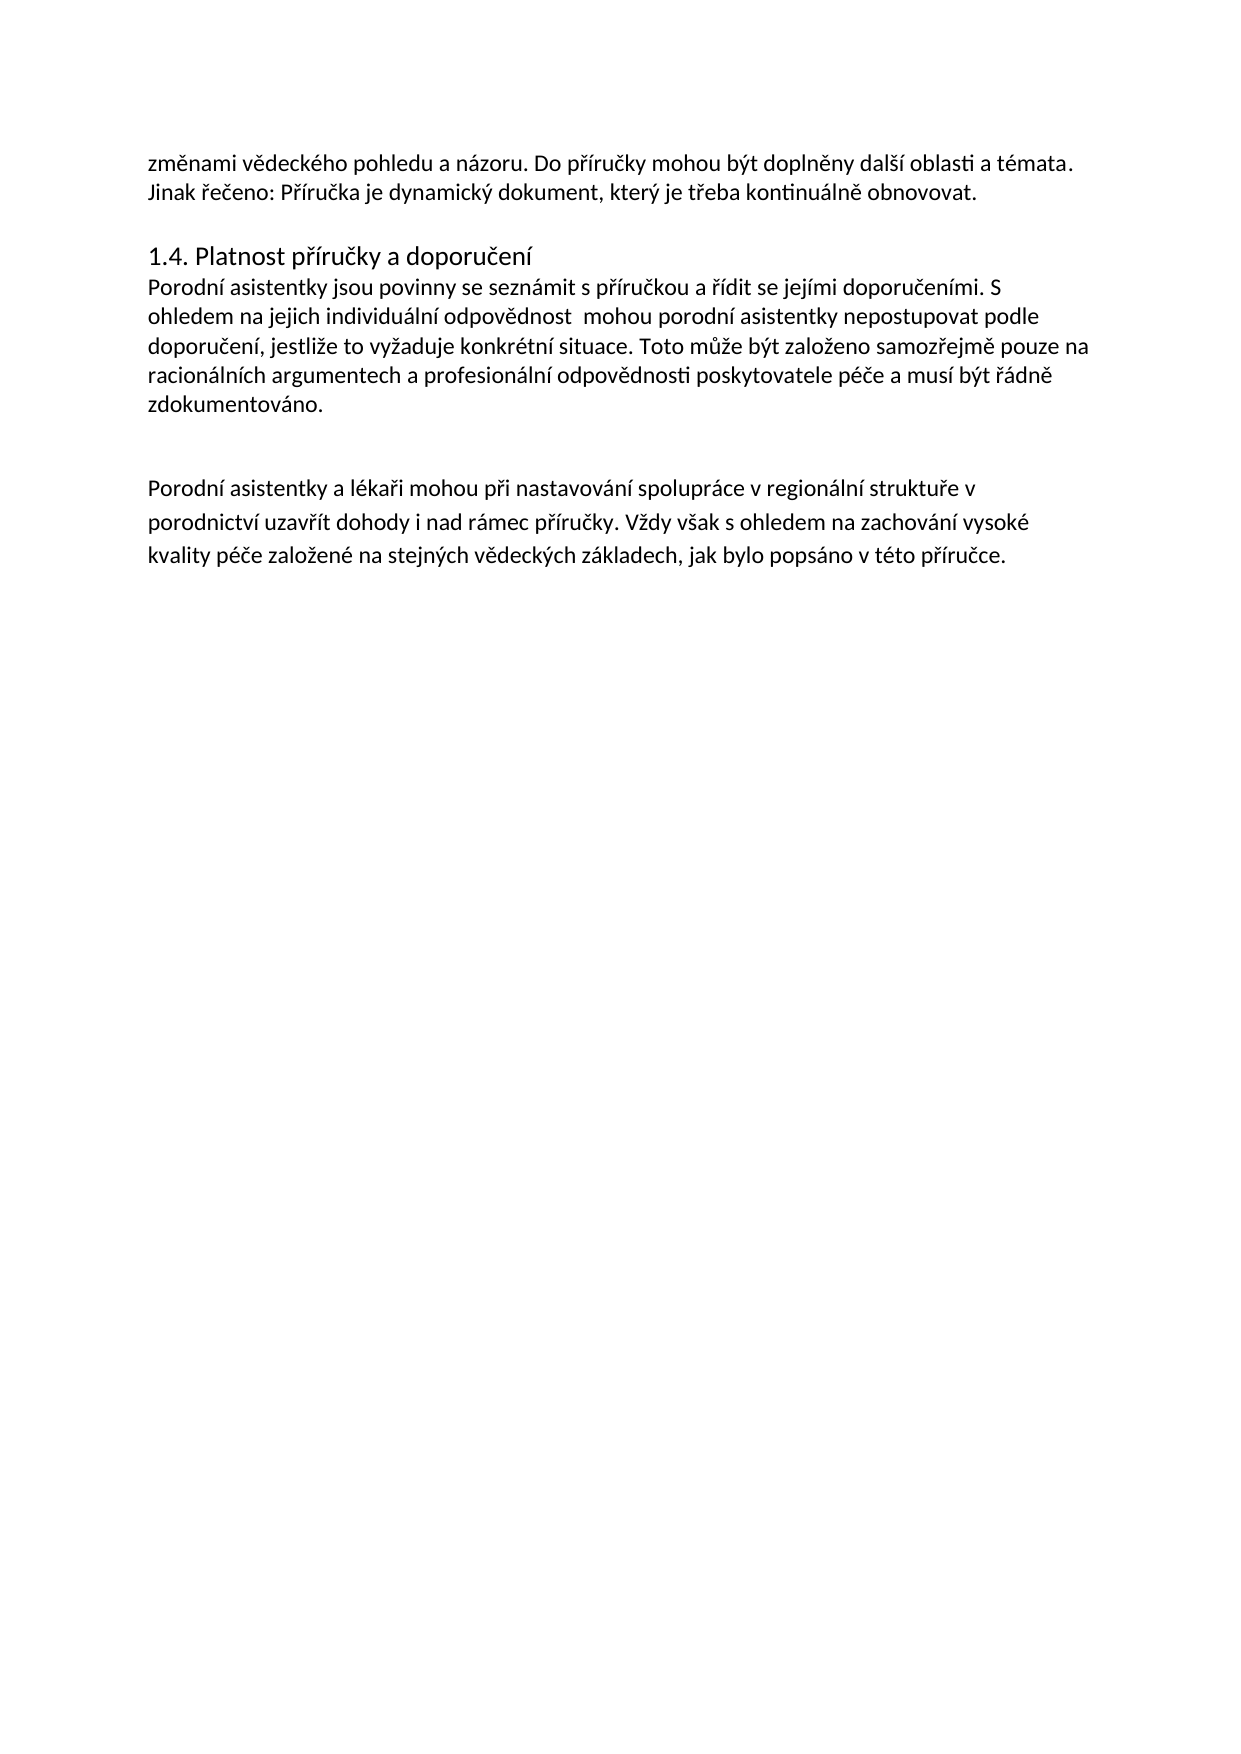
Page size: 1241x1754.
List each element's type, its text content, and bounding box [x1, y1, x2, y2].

text Porodní asistentky a lékaři mohou při nastavování spolupráce v regionální struktuře v porodnictví uzavřít dohody i nad rámec příručky. Vždy však s ohledem na zachování vysoké kvality péče založené na stejných vědeckých základech, jak bylo popsáno v této příručce. [148, 473, 1093, 569]
text Porodní asistentky jsou povinny se seznámit s příručkou a řídit se jejími doporučeními. S ohledem na jejich individuální odpovědnost mohou porodní asistentky nepostupovat podle doporučení, jestliže to vyžaduje konkrétní situace. Toto může být založeno samozřejmě pouze na racionálních argumentech a profesionální odpovědnosti poskytovatele péče a musí být řádně zdokumentováno. [148, 272, 1093, 418]
text Jinak řečeno: Příručka je dynamický dokument, který je třeba kontinuálně obnovovat. [148, 177, 1093, 206]
text změnami vědeckého pohledu a názoru. Do příručky mohou být doplněny další oblasti a témata. [148, 148, 1093, 177]
text 1.4. Platnost příručky a doporučení [148, 239, 1093, 272]
